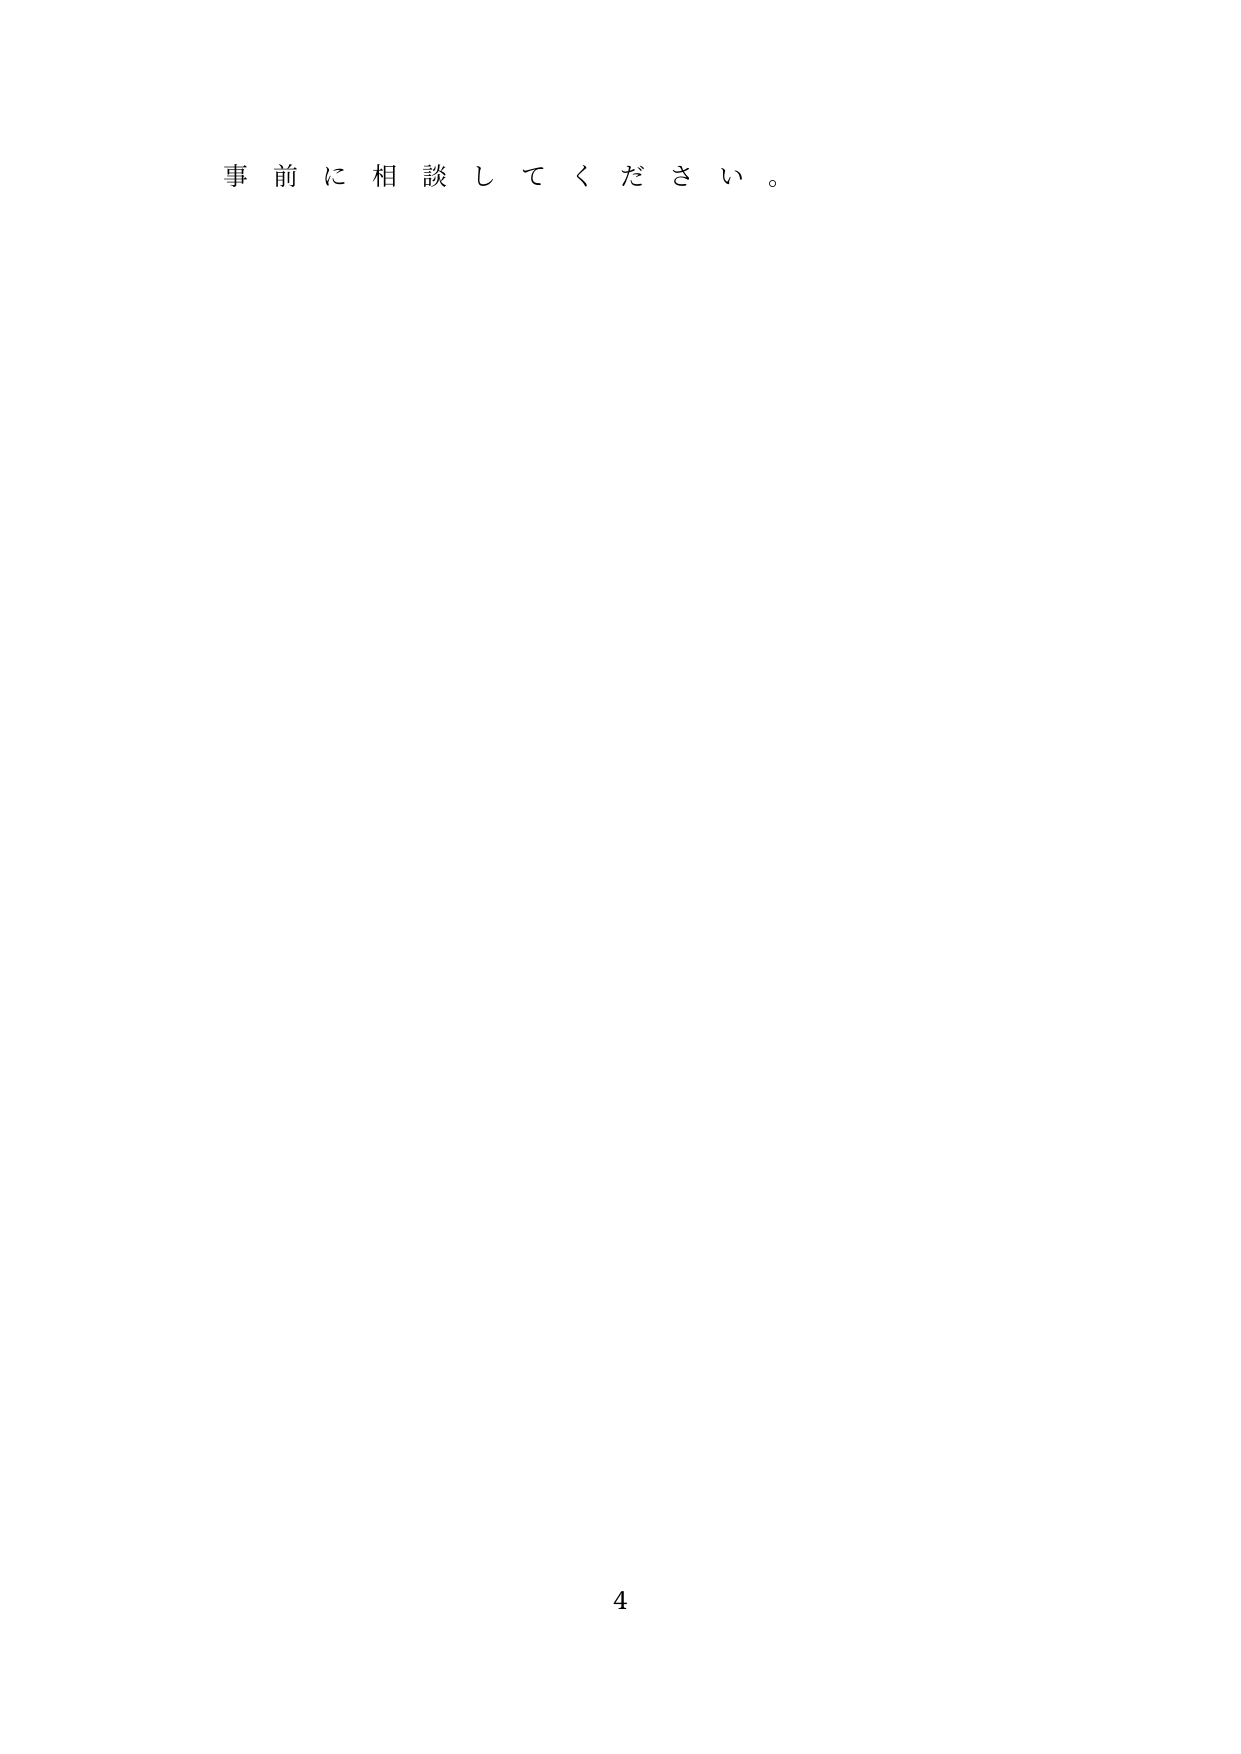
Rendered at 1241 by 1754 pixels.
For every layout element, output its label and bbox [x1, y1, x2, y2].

list [179, 156, 1091, 194]
